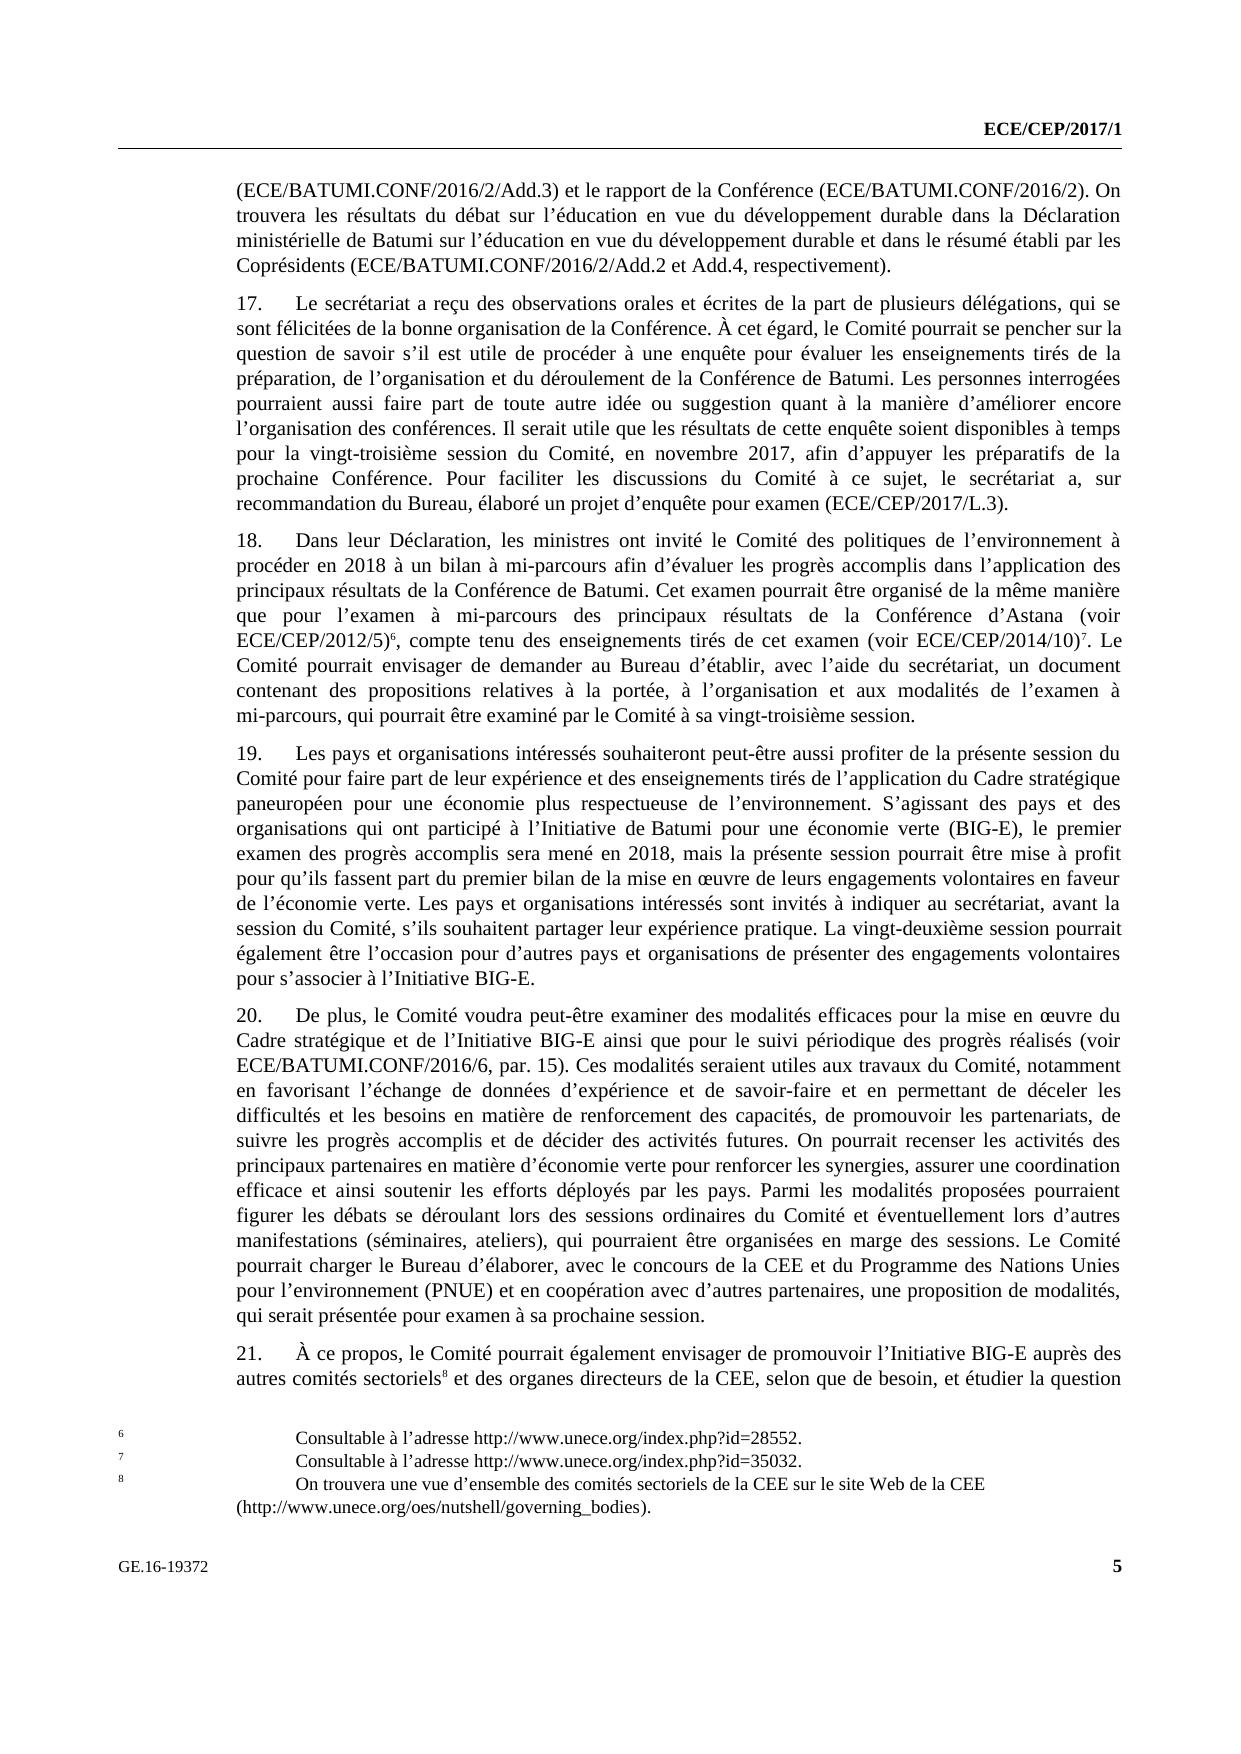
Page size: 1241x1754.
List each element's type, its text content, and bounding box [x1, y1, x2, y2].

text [236, 177, 1122, 277]
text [236, 1340, 1122, 1390]
text De plus, le Comité voudra peut-être examiner des modalités efficaces pour la mise en œuvre du Cadre stratégique et de l’Initiative BIG-E ainsi que pour le suivi périodique des progrès réalisés (voir ECE/BATUMI.CONF/2016/6, par. 15). Ces modalités seraient utiles aux travaux du Comité, notamment en favorisant l’échange de données d’expérience et de savoir-faire et en permettant de déceler les difficultés et les besoins en matière de renforcement des capacités, de promouvoir les partenariats, de suivre les progrès accomplis et de décider des activités futures. On pourrait recenser les activités des principaux partenaires en matière d’économie verte pour renforcer les synergies, assurer une coordination efficace et ainsi soutenir les efforts déployés par les pays. Parmi les modalités proposées pourraient figurer les débats se déroulant lors des sessions ordinaires du Comité et éventuellement lors d’autres manifestations (séminaires, ateliers), qui pourraient être organisées en marge des sessions. Le Comité pourrait charger le Bureau d’élaborer, avec le concours de la CEE et du Programme des Nations Unies pour l’environnement (PNUE) et en coopération avec d’autres partenaires, une proposition de modalités, qui serait présentée pour examen à sa prochaine session. [236, 1002, 1122, 1327]
text Dans leur Déclaration, les ministres ont invité le Comité des politiques de l’environnement à procéder en 2018 à un bilan à mi-parcours afin d’évaluer les progrès accomplis dans l’application des principaux résultats de la Conférence de Batumi. Cet examen pourrait être organisé de la même manière que pour l’examen à mi-parcours des principaux résultats de la Conférence d’Astana (voir ECE/CEP/2012/5), compte tenu des enseignements tirés de cet examen (voir ECE/CEP/2014/10). Le Comité pourrait envisager de demander au Bureau d’établir, avec l’aide du secrétariat, un document contenant des propositions relatives à la portée, à l’organisation et aux modalités de l’examen à mi-parcours, qui pourrait être examiné par le Comité à sa vingt-troisième session. [236, 527, 1122, 727]
text Le secrétariat a reçu des observations orales et écrites de la part de plusieurs délégations, qui se sont félicitées de la bonne organisation de la Conférence. À cet égard, le Comité pourrait se pencher sur la question de savoir s’il est utile de procéder à une enquête pour évaluer les enseignements tirés de la préparation, de l’organisation et du déroulement de la Conférence de Batumi. Les personnes interrogées pourraient aussi faire part de toute autre idée ou suggestion quant à la manière d’améliorer encore l’organisation des conférences. Il serait utile que les résultats de cette enquête soient disponibles à temps pour la vingt-troisième session du Comité, en novembre 2017, afin d’appuyer les préparatifs de la prochaine Conférence. Pour faciliter les discussions du Comité à ce sujet, le secrétariat a, sur recommandation du Bureau, élaboré un projet d’enquête pour examen (ECE/CEP/2017/L.3). [236, 290, 1122, 515]
text Les pays et organisations intéressés souhaiteront peut-être aussi profiter de la présente session du Comité pour faire part de leur expérience et des enseignements tirés de l’application du Cadre stratégique paneuropéen pour une économie plus respectueuse de l’environnement. S’agissant des pays et des organisations qui ont participé à l’Initiative de Batumi pour une économie verte (BIG-E), le premier examen des progrès accomplis sera mené en 2018, mais la présente session pourrait être mise à profit pour qu’ils fassent part du premier bilan de la mise en œuvre de leurs engagements volontaires en faveur de l’économie verte. Les pays et organisations intéressés sont invités à indiquer au secrétariat, avant la session du Comité, s’ils souhaitent partager leur expérience pratique. La vingt-deuxième session pourrait également être l’occasion pour d’autres pays et organisations de présenter des engagements volontaires pour s’associer à l’Initiative BIG-E. [236, 740, 1122, 990]
